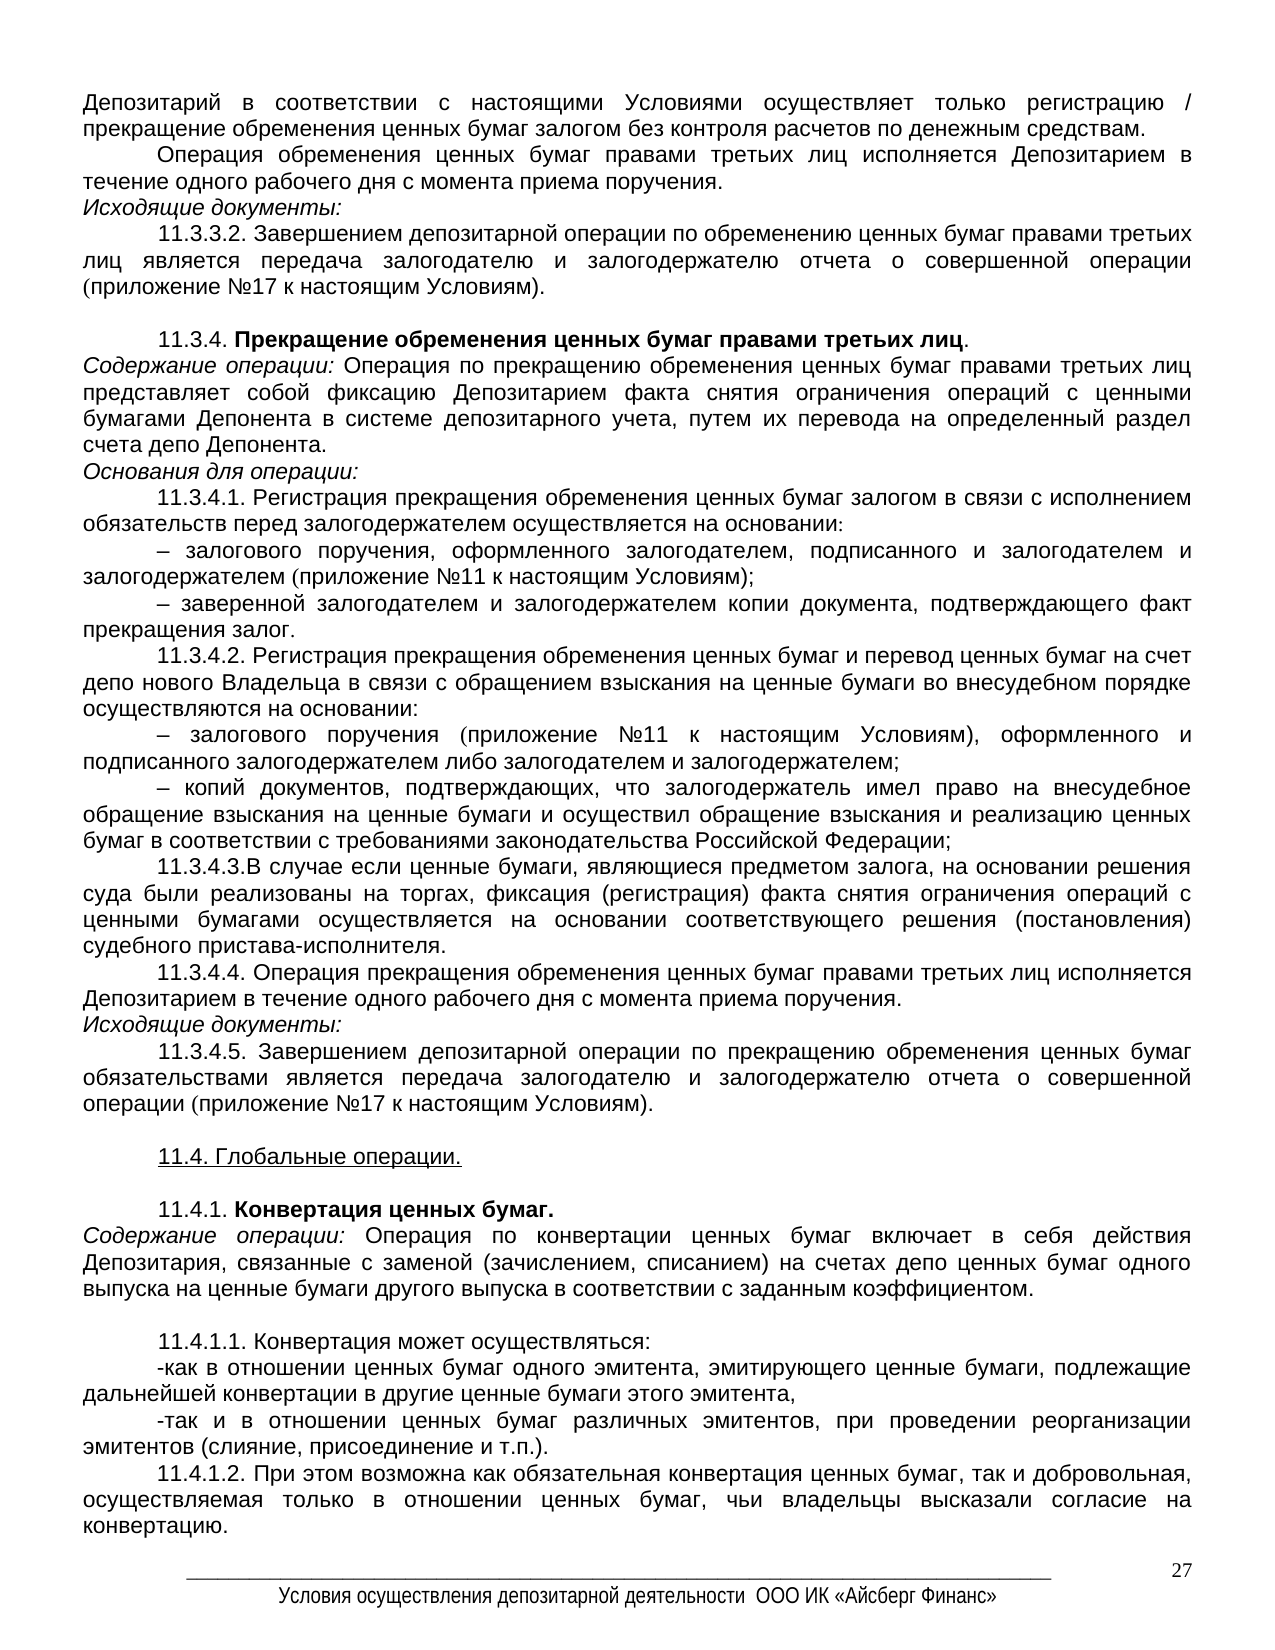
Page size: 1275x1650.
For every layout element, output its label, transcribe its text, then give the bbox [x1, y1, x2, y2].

text -как в отношении ценных бумаг одного эмитента, эмитирующего ценные бумаги, подлежащие дальнейшей конвертации в другие ценные бумаги этого эмитента, [83, 1354, 1192, 1407]
text 11.3.4. Прекращение обременения ценных бумаг правами третьих лиц. [83, 326, 1192, 352]
text 11.3.4.2. Регистрация прекращения обременения ценных бумаг и перевод ценных бумаг на счет депо нового Владельца в связи с обращением взыскания на ценные бумаги во внесудебном порядке осуществляются на основании: [83, 642, 1192, 721]
text Исходящие документы: [83, 194, 1192, 220]
text Содержание операции: Операция по конвертации ценных бумаг включает в себя действия Депозитария, связанные с заменой (зачислением, списанием) на счетах депо ценных бумаг одного выпуска на ценные бумаги другого выпуска в соответствии с заданным коэффициентом. [83, 1222, 1192, 1301]
text Операция обременения ценных бумаг правами третьих лиц исполняется Депозитарием в течение одного рабочего дня с момента приема поручения. [83, 141, 1192, 194]
text – копий документов, подтверждающих, что залогодержатель имел право на внесудебное обращение взыскания на ценные бумаги и осуществил обращение взыскания и реализацию ценных бумаг в соответствии с требованиями законодательства Российской Федерации; [83, 774, 1192, 853]
text 11.3.4.1. Регистрация прекращения обременения ценных бумаг залогом в связи с исполнением обязательств перед залогодержателем осуществляется на основании: [83, 484, 1192, 537]
text 11.4. Глобальные операции. [83, 1143, 1192, 1169]
text 11.3.4.5. Завершением депозитарной операции по прекращению обременения ценных бумаг обязательствами является передача залогодателю и залогодержателю отчета о совершенной операции (приложение №17 к настоящим Условиям). [83, 1038, 1192, 1117]
text 11.4.1. Конвертация ценных бумаг. [83, 1196, 1192, 1222]
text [83, 89, 1192, 141]
text – залогового поручения, оформленного залогодателем, подписанного и залогодателем и залогодержателем (приложение №11 к настоящим Условиям); [83, 537, 1192, 589]
text 11.3.4.4. Операция прекращения обременения ценных бумаг правами третьих лиц исполняется Депозитарием в течение одного рабочего дня с момента приема поручения. [83, 959, 1192, 1011]
text Основания для операции: [83, 458, 1192, 484]
text 11.4.1.1. Конвертация может осуществляться: [83, 1328, 1192, 1354]
text Исходящие документы: [83, 1011, 1192, 1038]
text 11.3.4.3.В случае если ценные бумаги, являющиеся предметом залога, на основании решения суда были реализованы на торгах, фиксация (регистрация) факта снятия ограничения операций с ценными бумагами осуществляется на основании соответствующего решения (постановления) судебного пристава-исполнителя. [83, 853, 1192, 959]
text -так и в отношении ценных бумаг различных эмитентов, при проведении реорганизации эмитентов (слияние, присоединение и т.п.). [83, 1407, 1192, 1459]
text – заверенной залогодателем и залогодержателем копии документа, подтверждающего факт прекращения залог. [83, 589, 1192, 642]
text 11.4.1.2. При этом возможна как обязательная конвертация ценных бумаг, так и добровольная, осуществляемая только в отношении ценных бумаг, чьи владельцы высказали согласие на конвертацию. [83, 1459, 1192, 1538]
text 11.3.3.2. Завершением депозитарной операции по обременению ценных бумаг правами третьих лиц является передача залогодателю и залогодержателю отчета о совершенной операции (приложение №17 к настоящим Условиям). [83, 220, 1192, 299]
text Содержание операции: Операция по прекращению обременения ценных бумаг правами третьих лиц представляет собой фиксацию Депозитарием факта снятия ограничения операций с ценными бумагами Депонента в системе депозитарного учета, путем их перевода на определенный раздел счета депо Депонента. [83, 352, 1192, 458]
text – залогового поручения (приложение №11 к настоящим Условиям), оформленного и подписанного залогодержателем либо залогодателем и залогодержателем; [83, 721, 1192, 774]
